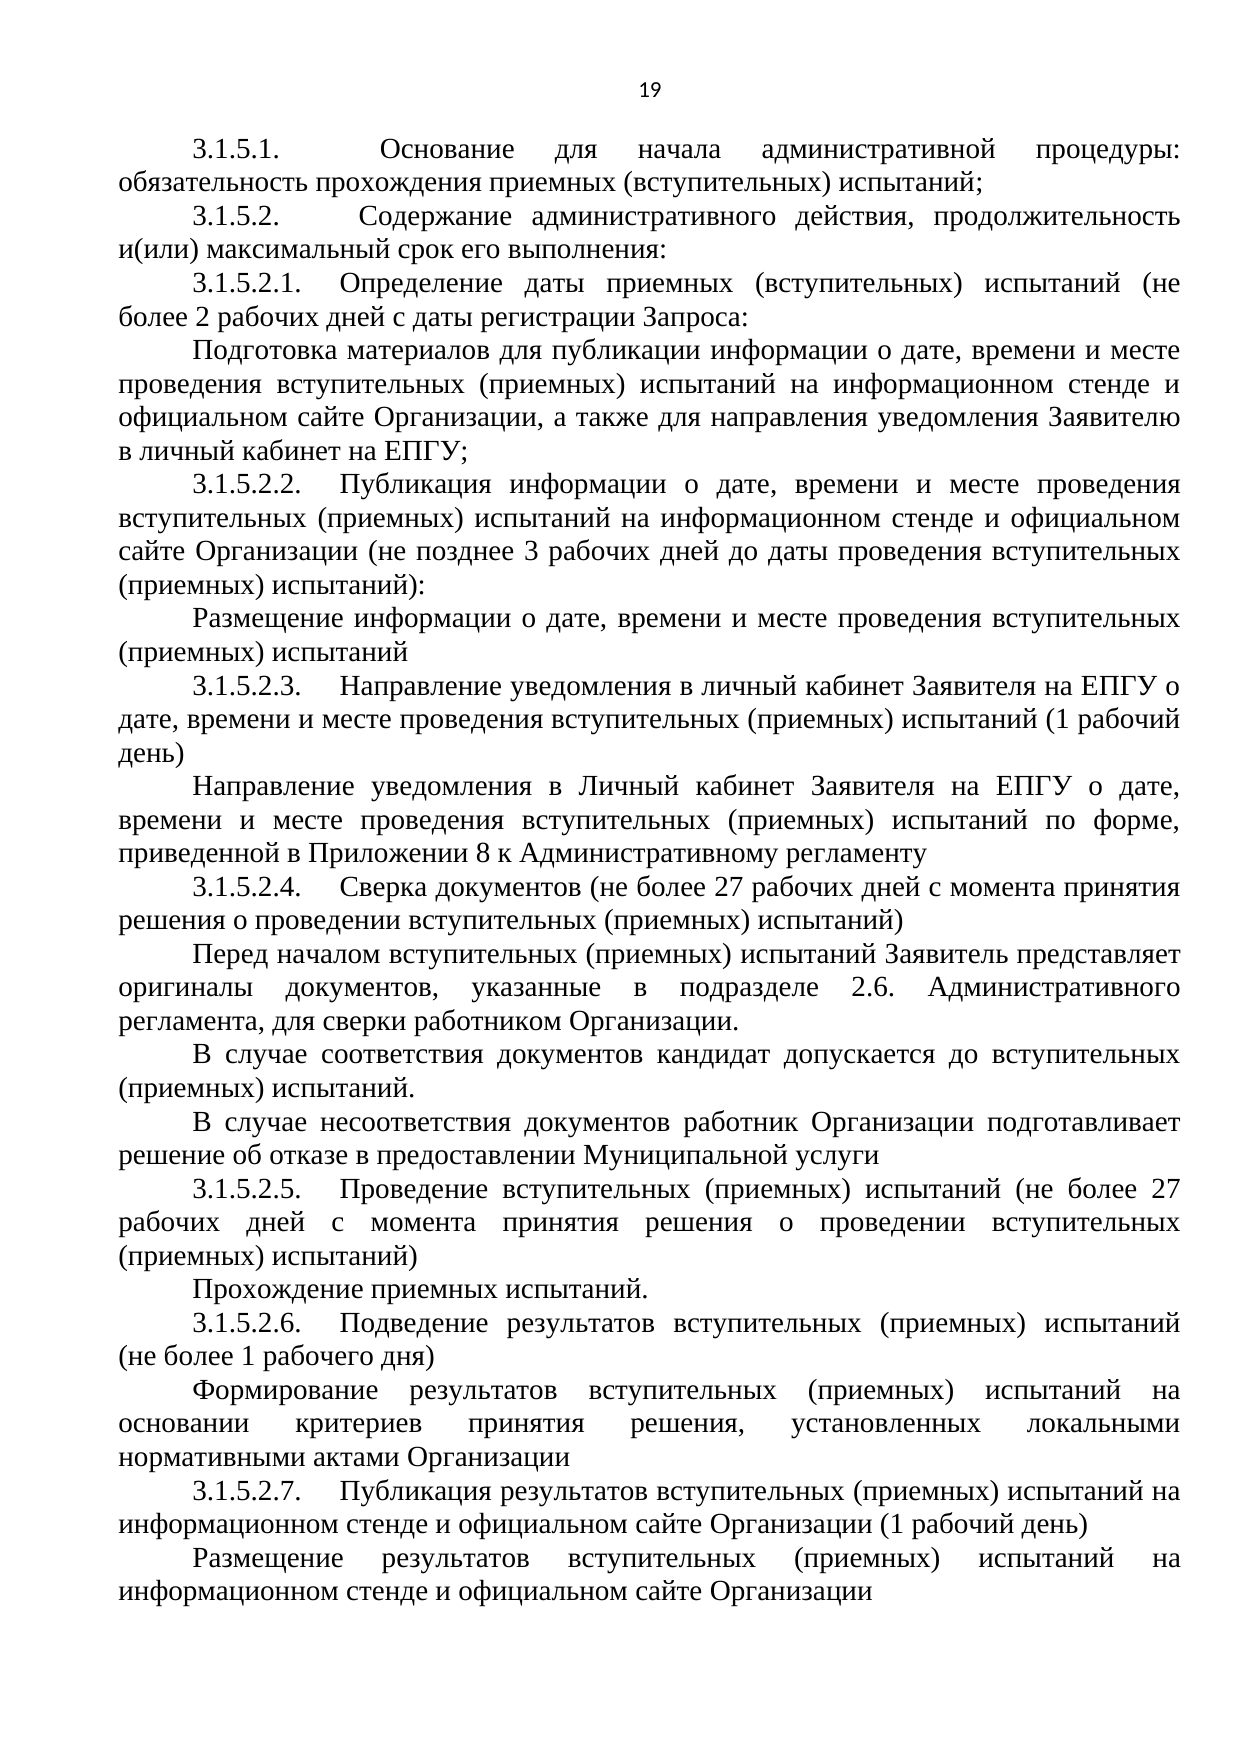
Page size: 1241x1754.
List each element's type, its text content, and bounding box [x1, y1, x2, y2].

text Прохождение приемных испытаний. [118, 1271, 1181, 1305]
list Публикация результатов вступительных (приемных) испытаний на информационном стенде и официальном сайте Организации (1 рабочий день) [118, 1473, 1181, 1540]
list Подведение результатов вступительных (приемных) испытаний (не более 1 рабочего дня) [118, 1305, 1181, 1372]
text Подготовка материалов для публикации информации о дате, времени и месте проведения вступительных (приемных) испытаний на информационном стенде и официальном сайте Организации, а также для направления уведомления Заявителю в личный кабинет на ЕПГУ; [118, 332, 1181, 466]
list Содержание административного действия, продолжительность и(или) максимальный срок его выполнения: [118, 198, 1181, 265]
text Размещение результатов вступительных (приемных) испытаний на информационном стенде и официальном сайте Организации [118, 1540, 1181, 1607]
text Формирование результатов вступительных (приемных) испытаний на основании критериев принятия решения, установленных локальными нормативными актами Организации [118, 1372, 1181, 1473]
list Публикация информации о дате, времени и месте проведения вступительных (приемных) испытаний на информационном стенде и официальном сайте Организации (не позднее 3 рабочих дней до даты проведения вступительных (приемных) испытаний): [118, 466, 1181, 601]
list Сверка документов (не более 27 рабочих дней с момента принятия решения о проведении вступительных (приемных) испытаний) [118, 869, 1181, 936]
text Размещение информации о дате, времени и месте проведения вступительных (приемных) испытаний [118, 601, 1181, 668]
list Направление уведомления в личный кабинет Заявителя на ЕПГУ о дате, времени и месте проведения вступительных (приемных) испытаний (1 рабочий день) [118, 668, 1181, 768]
text В случае соответствия документов кандидат допускается до вступительных (приемных) испытаний. [118, 1037, 1181, 1104]
list Основание для начала административной процедуры: обязательность прохождения приемных (вступительных) испытаний; [118, 131, 1181, 198]
text Перед началом вступительных (приемных) испытаний Заявитель представляет оригиналы документов, указанные в подразделе 2.6. Административного регламента, для сверки работником Организации. [118, 936, 1181, 1037]
text В случае несоответствия документов работник Организации подготавливает решение об отказе в предоставлении Муниципальной услуги [118, 1104, 1181, 1171]
list Проведение вступительных (приемных) испытаний (не более 27 рабочих дней с момента принятия решения о проведении вступительных (приемных) испытаний) [118, 1171, 1181, 1271]
text Направление уведомления в Личный кабинет Заявителя на ЕПГУ о дате, времени и месте проведения вступительных (приемных) испытаний по форме, приведенной в Приложении 8 к Административному регламенту [118, 768, 1181, 869]
list Определение даты приемных (вступительных) испытаний (не более 2 рабочих дней с даты регистрации Запроса: [118, 265, 1181, 332]
